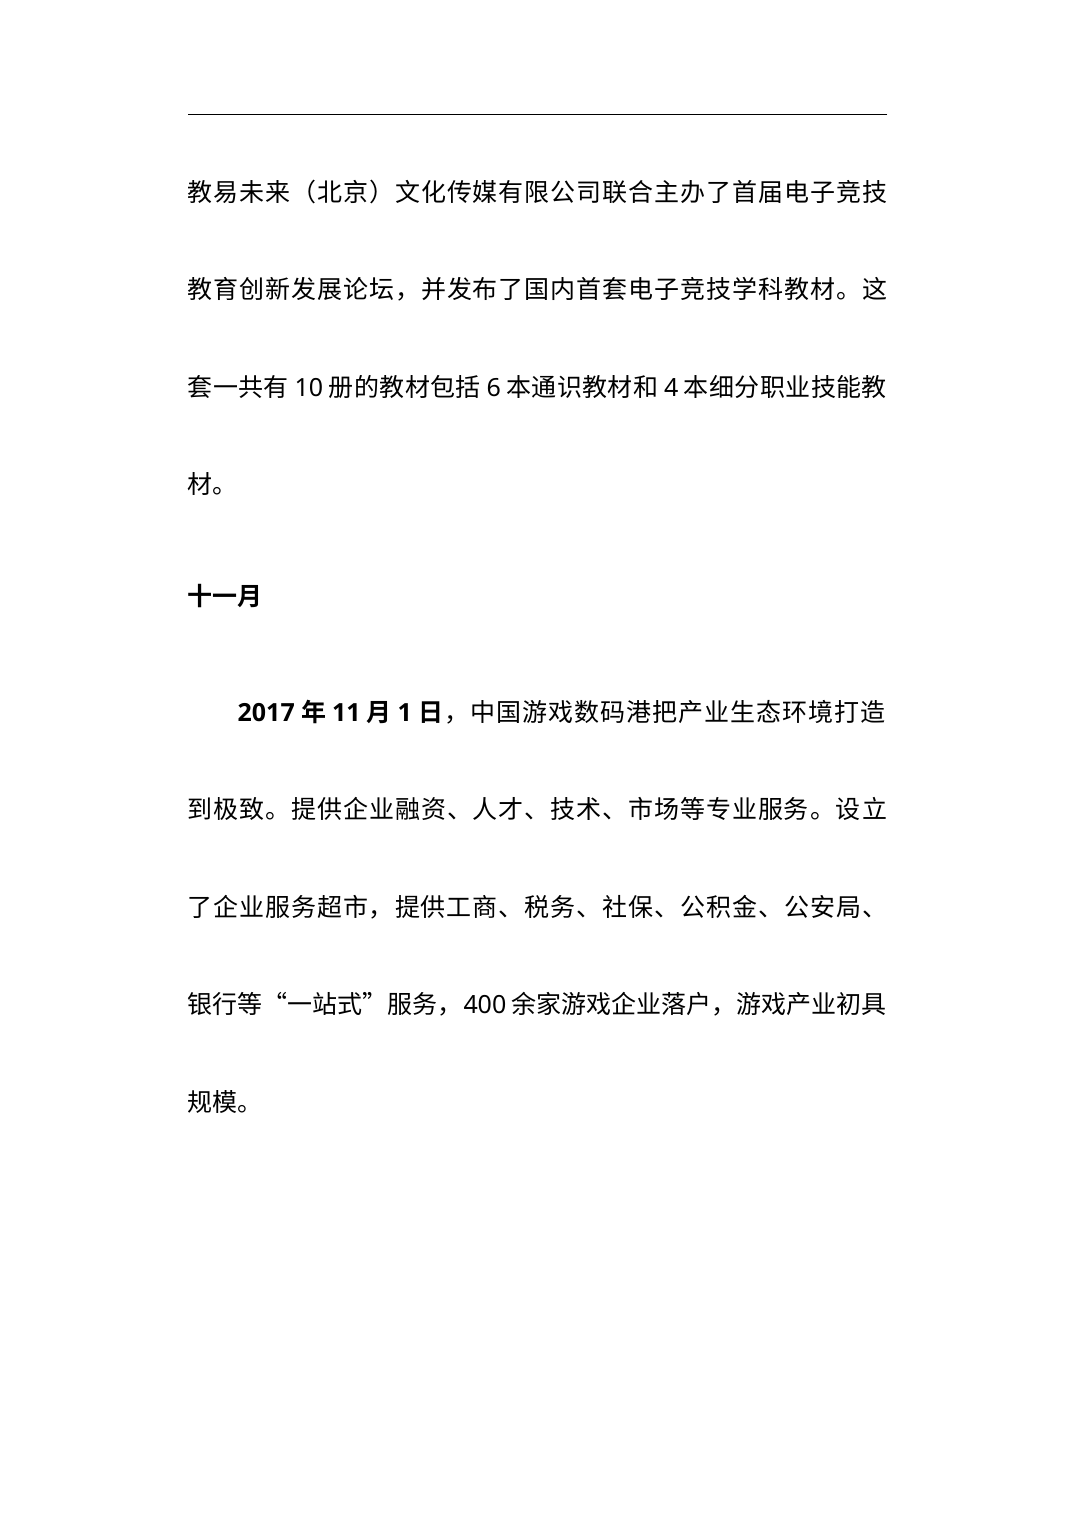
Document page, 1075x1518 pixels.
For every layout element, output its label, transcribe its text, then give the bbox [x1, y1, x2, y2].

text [187, 158, 887, 515]
subtitle 十一月 [187, 562, 887, 627]
text 2017年11月1日，中国游戏数码港把产业生态环境打造到极致。提供企业融资、人才、技术、市场等专业服务。设立了企业服务超市，提供工商、税务、社保、公积金、公安局、银行等“一站式”服务，400余家游戏企业落户，游戏产业初具规模。 [187, 678, 887, 1133]
